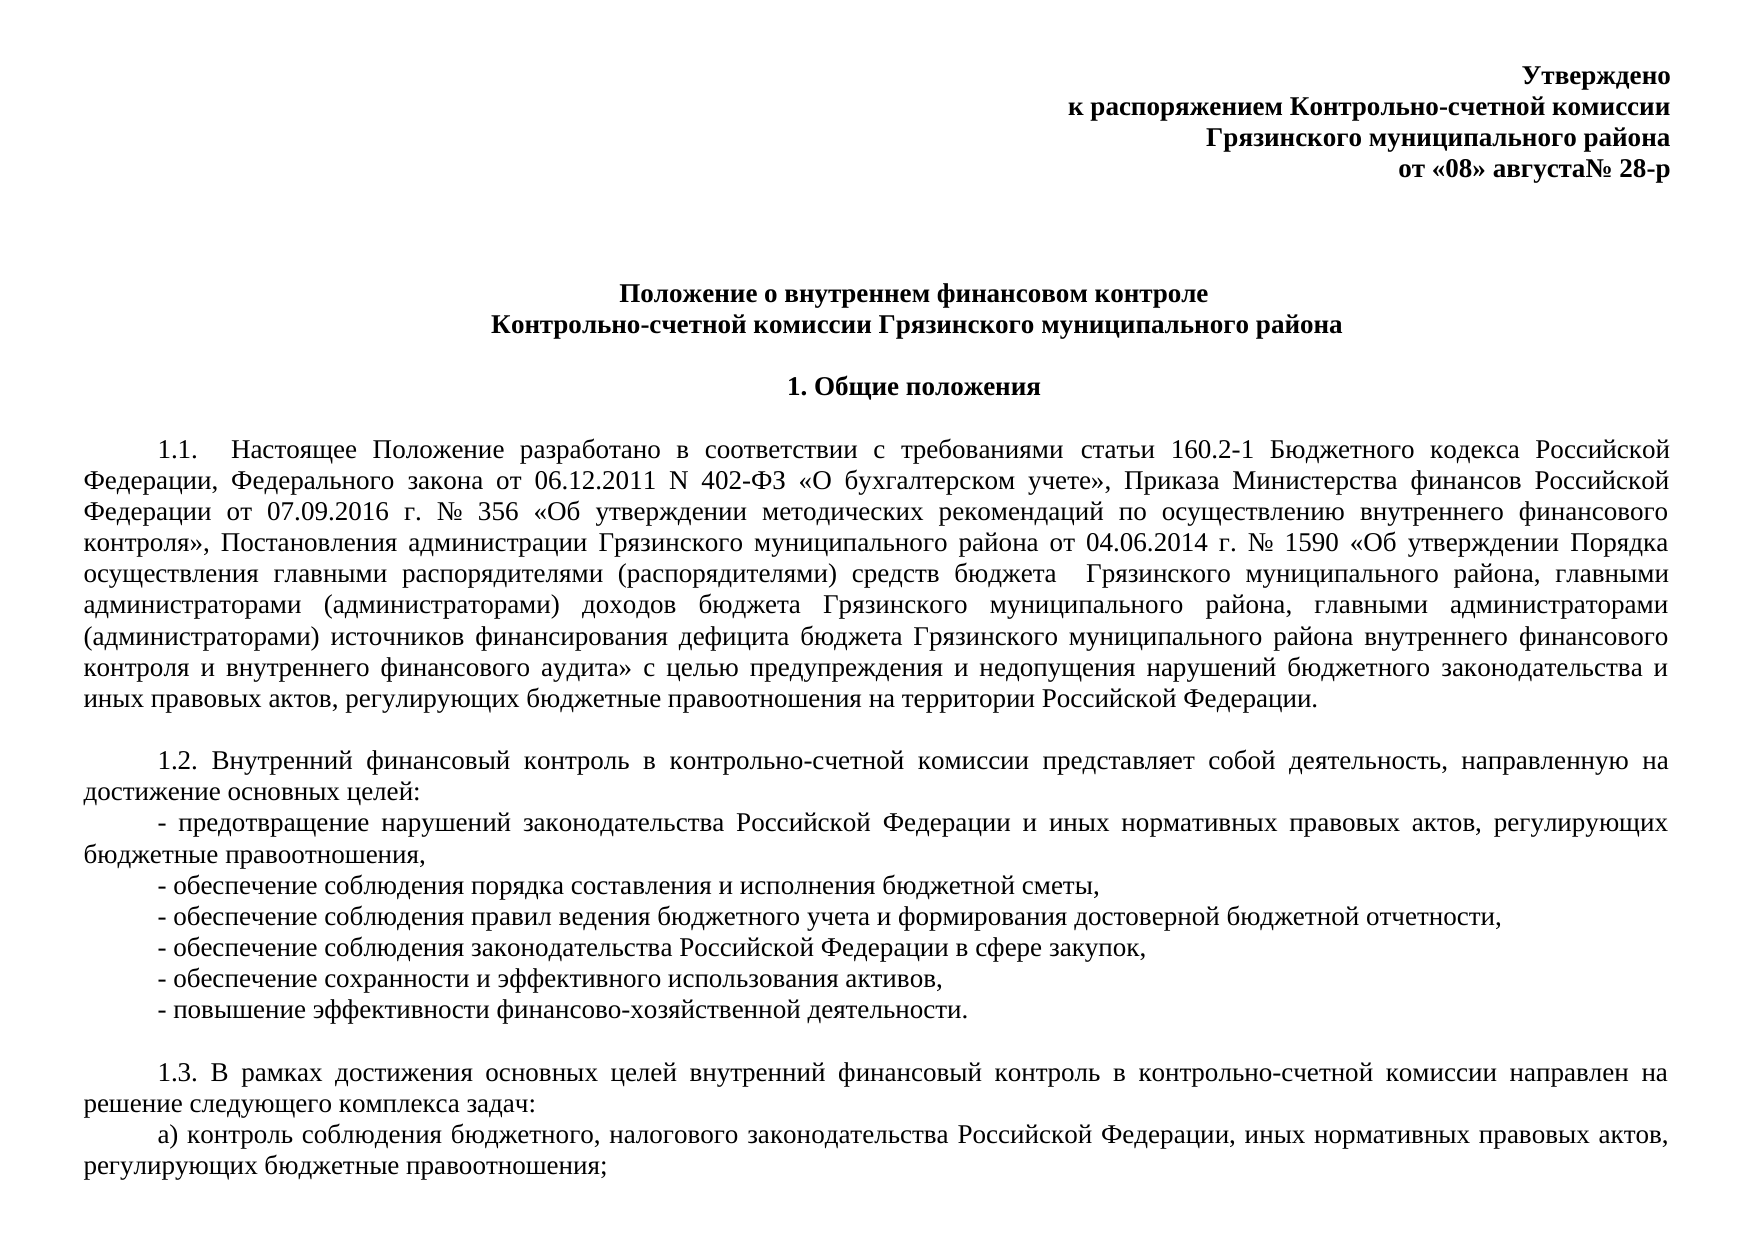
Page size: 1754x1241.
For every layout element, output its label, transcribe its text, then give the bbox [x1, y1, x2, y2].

text Грязинского муниципального района [83, 121, 1671, 152]
text Положение о внутреннем финансовом контроле [83, 277, 1671, 308]
text а) контроль соблюдения бюджетного, налогового законодательства Российской Федерации, иных нормативных правовых актов, регулирующих бюджетные правоотношения; [83, 1118, 1671, 1180]
text Контрольно-счетной комиссии Грязинского муниципального района [83, 308, 1671, 339]
list - обеспечение соблюдения законодательства Российской Федерации в сфере закупок, [83, 931, 1671, 962]
list - обеспечение сохранности и эффективного использования активов, [83, 962, 1671, 993]
text от «08» августа№ 28-р [83, 152, 1671, 184]
text 1.3. В рамках достижения основных целей внутренний финансовый контроль в контрольно-счетной комиссии направлен на решение следующего комплекса задач: [83, 1056, 1671, 1118]
list - обеспечение соблюдения правил ведения бюджетного учета и формирования достоверной бюджетной отчетности, [83, 900, 1671, 931]
list 1.2. Внутренний финансовый контроль в контрольно-счетной комиссии представляет собой деятельность, направленную на достижение основных целей: [83, 744, 1671, 807]
list - обеспечение соблюдения порядка составления и исполнения бюджетной сметы, [83, 869, 1671, 900]
text к распоряжением Контрольно-счетной комиссии [83, 90, 1671, 121]
text Утверждено [83, 59, 1671, 90]
list - предотвращение нарушений законодательства Российской Федерации и иных нормативных правовых актов, регулирующих бюджетные правоотношения, [83, 807, 1671, 869]
text 1. Общие положения [83, 371, 1671, 402]
list - повышение эффективности финансово-хозяйственной деятельности. [83, 993, 1671, 1024]
list Настоящее Положение разработано в соответствии с требованиями статьи 160.2-1 Бюджетного кодекса Российской Федерации, Федерального закона от 06.12.2011 N 402-ФЗ «О бухгалтерском учете», Приказа Министерства финансов Российской Федерации от 07.09.2016 г. № 356 «Об утверждении методических рекомендаций по осуществлению внутреннего финансового контроля», Постановления администрации Грязинского муниципального района от 04.06.2014 г. № 1590 «Об утверждении Порядка осуществления главными распорядителями (распорядителями) средств бюджета Грязинского муниципального района, главными администраторами (администраторами) доходов бюджета Грязинского муниципального района, главными администраторами (администраторами) источников финансирования дефицита бюджета Грязинского муниципального района внутреннего финансового контроля и внутреннего финансового аудита» с целью предупреждения и недопущения нарушений бюджетного законодательства и иных правовых актов, регулирующих бюджетные правоотношения на территории Российской Федерации. [83, 433, 1671, 713]
